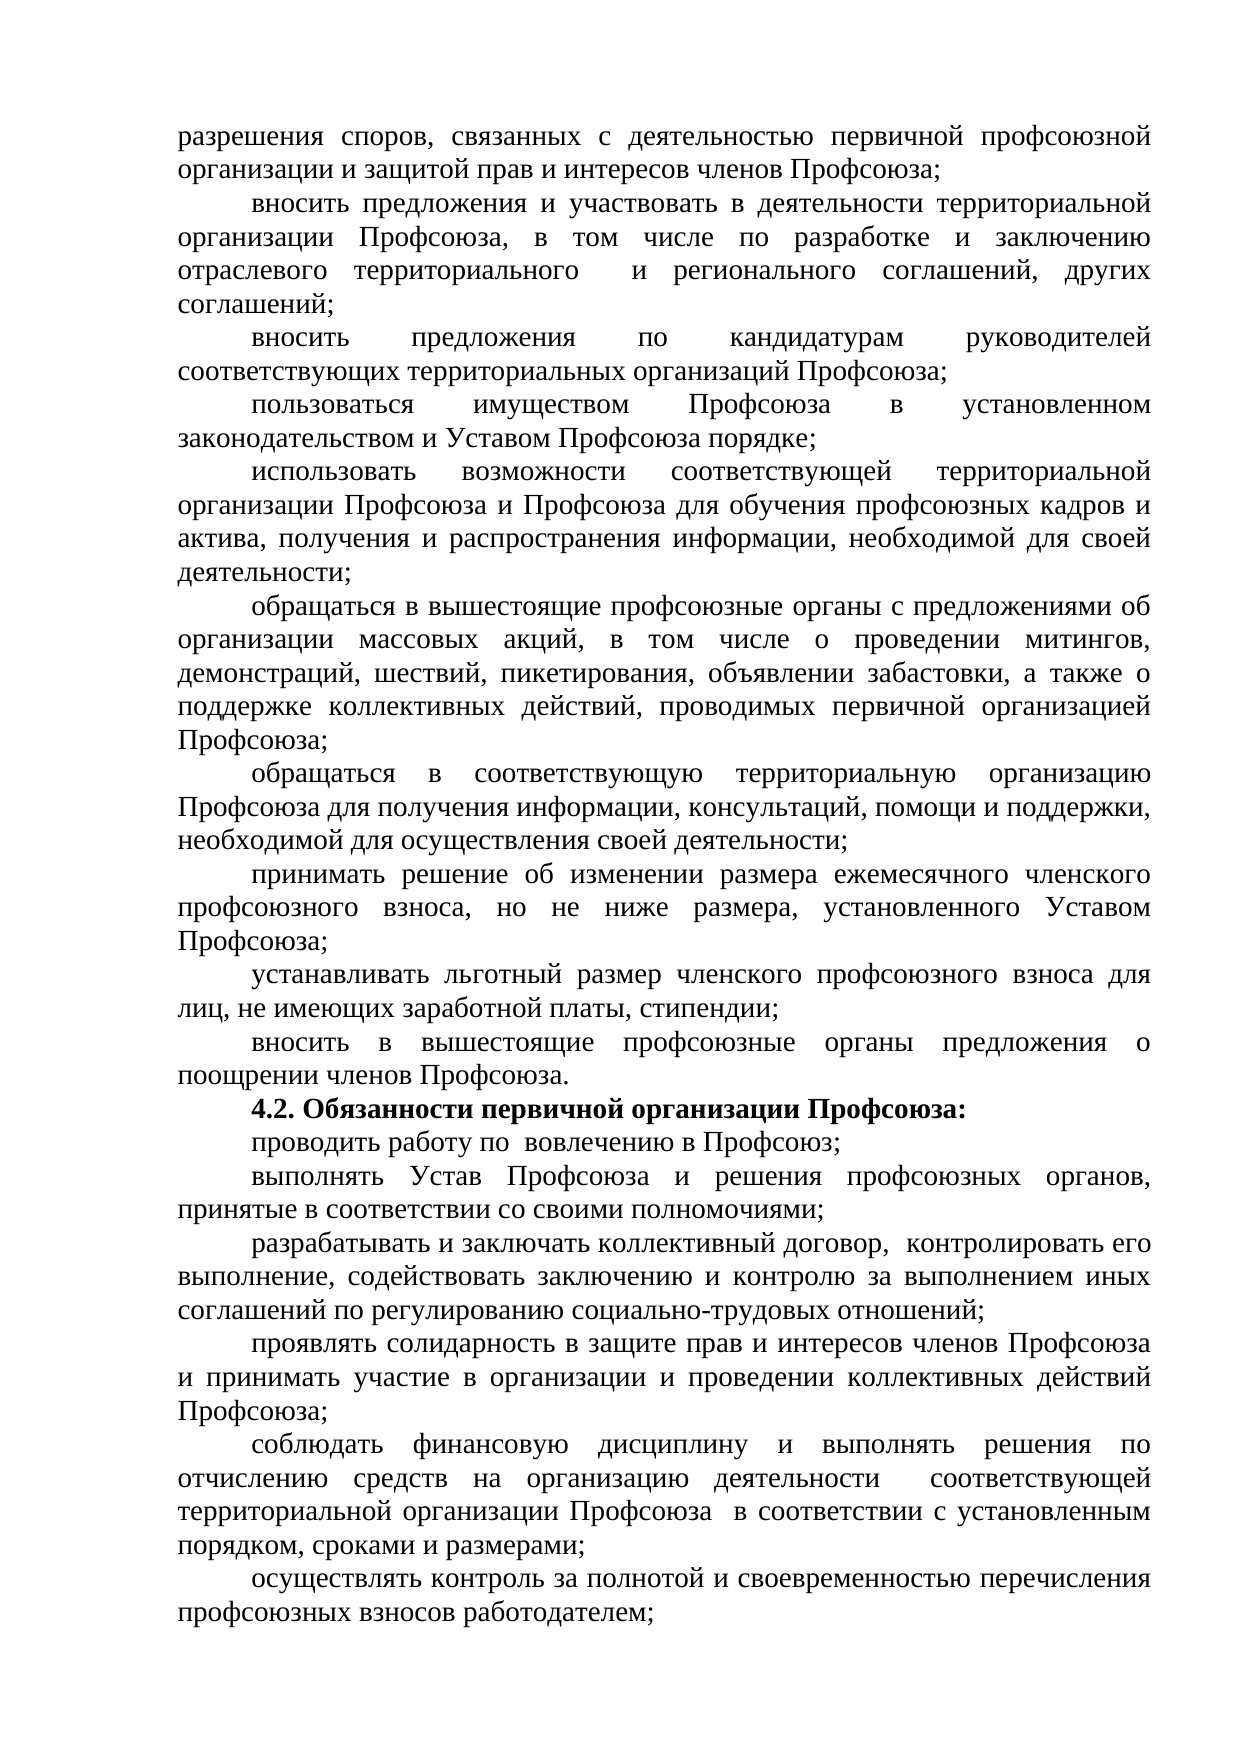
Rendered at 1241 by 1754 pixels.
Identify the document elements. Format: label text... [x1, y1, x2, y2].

text обращаться в соответствующую территориальную организацию Профсоюза для получения информации, консультаций, помощи и поддержки, необходимой для осуществления своей деятельности; [177, 755, 1152, 856]
text соблюдать финансовую дисциплину и выполнять решения по отчислению средств на организацию деятельности соответствующей территориальной организации Профсоюза в соответствии с установленным порядком, сроками и размерами; [177, 1426, 1152, 1560]
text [177, 118, 1152, 185]
text проявлять солидарность в защите прав и интересов членов Профсоюза и принимать участие в организации и проведении коллективных действий Профсоюза; [177, 1326, 1152, 1426]
text устанавливать льготный размер членского профсоюзного взноса для лиц, не имеющих заработной платы, стипендии; [177, 957, 1152, 1024]
text вносить предложения и участвовать в деятельности территориальной организации Профсоюза, в том числе по разработке и заключению отраслевого территориального и регионального соглашений, других соглашений; [177, 185, 1152, 319]
text использовать возможности соответствующей территориальной организации Профсоюза и Профсоюза для обучения профсоюзных кадров и актива, получения и распространения информации, необходимой для своей деятельности; [177, 453, 1152, 588]
text 4.2. Обязанности первичной организации Профсоюза: [177, 1091, 1152, 1124]
text обращаться в вышестоящие профсоюзные органы с предложениями об организации массовых акций, в том числе о проведении митингов, демонстраций, шествий, пикетирования, объявлении забастовки, а также о поддержке коллективных действий, проводимых первичной организацией Профсоюза; [177, 588, 1152, 755]
text разрабатывать и заключать коллективный договор, контролировать его выполнение, содействовать заключению и контролю за выполнением иных соглашений по регулированию социально-трудовых отношений; [177, 1225, 1152, 1326]
text проводить работу по вовлечению в Профсоюз; [177, 1124, 1152, 1158]
text вносить в вышестоящие профсоюзные органы предложения о поощрении членов Профсоюза. [177, 1024, 1152, 1091]
text осуществлять контроль за полнотой и своевременностью перечисления профсоюзных взносов работодателем; [177, 1560, 1152, 1627]
text выполнять Устав Профсоюза и решения профсоюзных органов, принятые в соответствии со своими полномочиями; [177, 1158, 1152, 1225]
text принимать решение об изменении размера ежемесячного членского профсоюзного взноса, но не ниже размера, установленного Уставом Профсоюза; [177, 856, 1152, 957]
text вносить предложения по кандидатурам руководителей соответствующих территориальных организаций Профсоюза; [177, 319, 1152, 386]
text пользоваться имуществом Профсоюза в установленном законодательством и Уставом Профсоюза порядке; [177, 386, 1152, 453]
